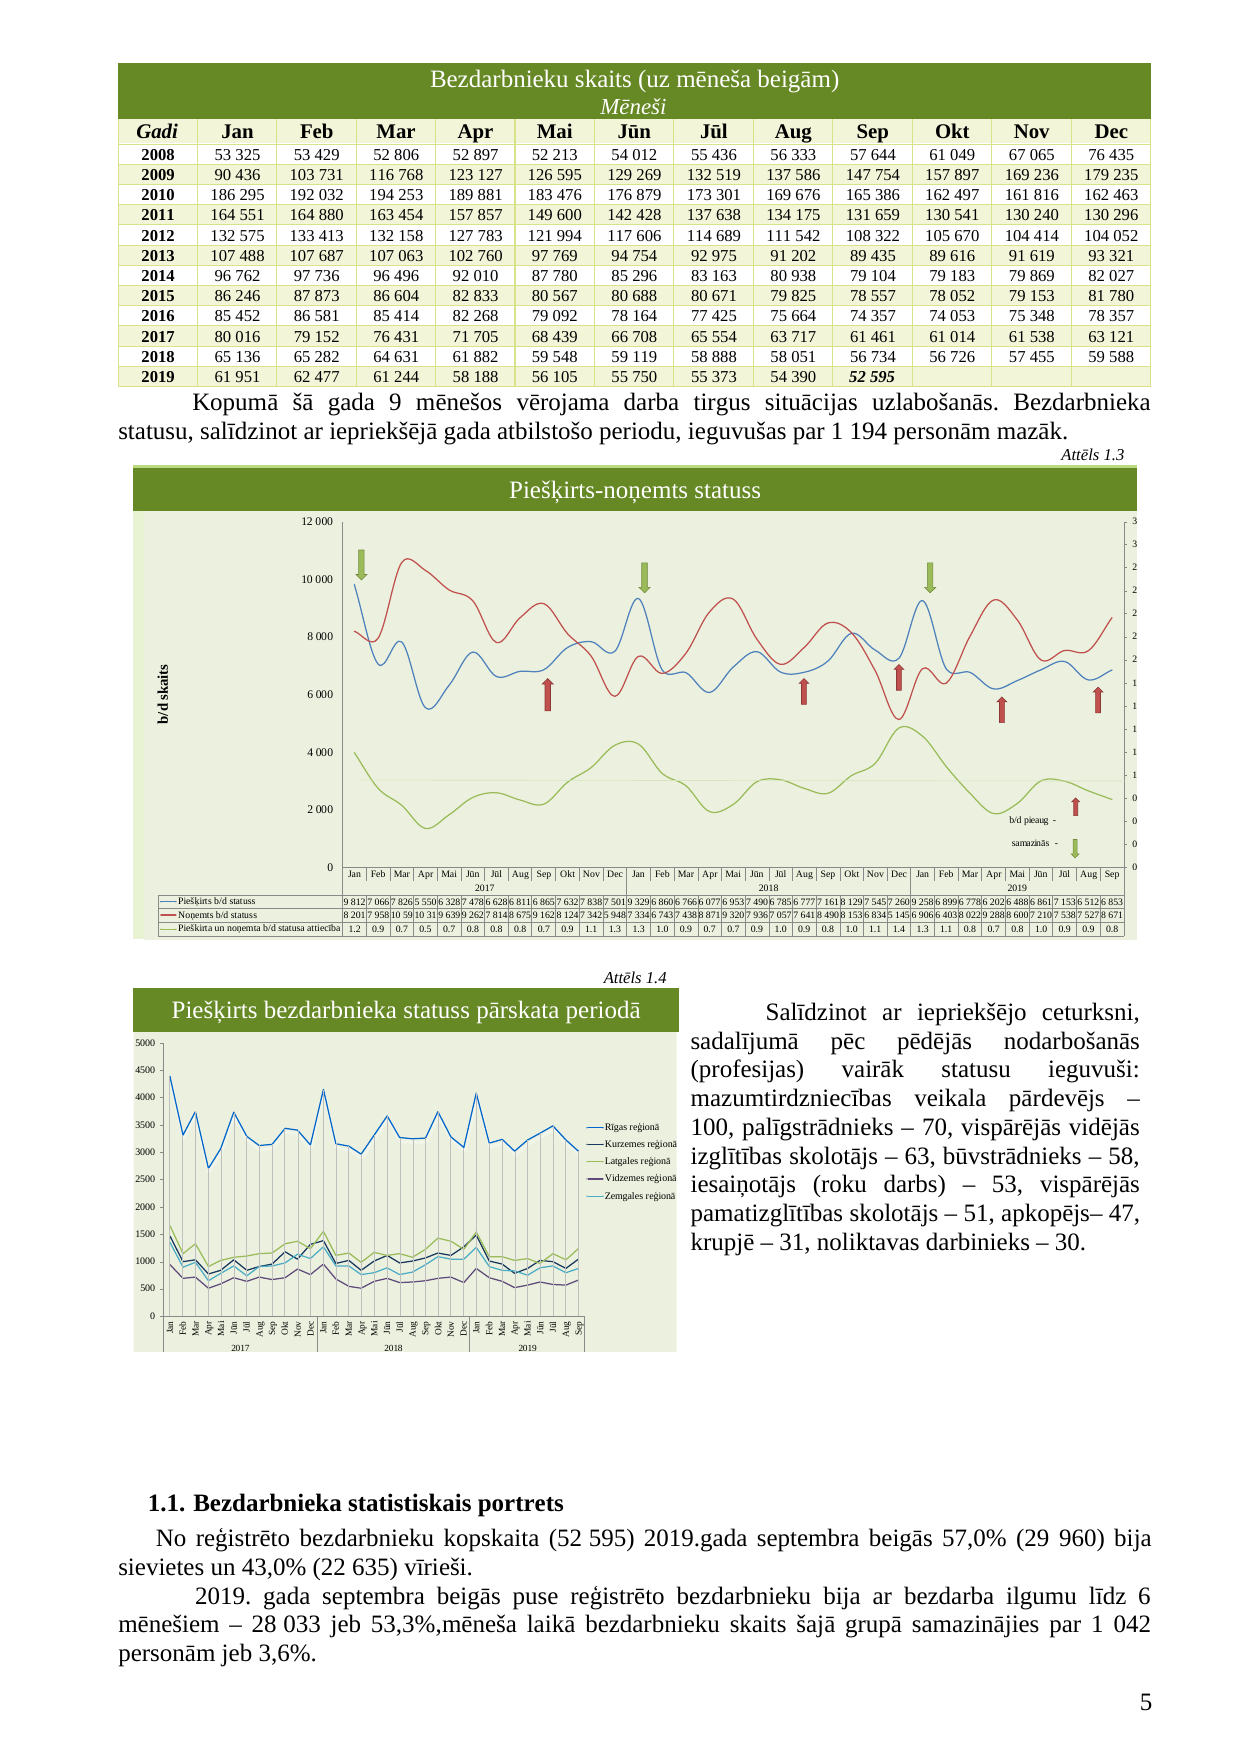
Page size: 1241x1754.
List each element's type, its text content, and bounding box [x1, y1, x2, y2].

table_cell 80 938 [754, 266, 832, 285]
table_cell 149 600 [516, 205, 594, 224]
table_cell 59 119 [595, 347, 673, 366]
table_cell 52 213 [516, 145, 594, 164]
table_cell 54 012 [595, 145, 673, 164]
table_cell 114 689 [674, 225, 753, 244]
table_cell 80 688 [595, 286, 673, 305]
table_cell 80 016 [198, 326, 276, 346]
table_cell 133 413 [277, 225, 356, 244]
table_cell 2018 [119, 347, 197, 366]
table_cell 65 554 [674, 326, 753, 346]
table_cell Mēneši [118, 93, 1151, 119]
table_cell Gadi [119, 119, 197, 143]
table_cell Piešķirts-noņemts statuss [133, 468, 1137, 511]
table_cell 164 880 [277, 205, 356, 224]
table_cell 79 152 [277, 326, 356, 346]
table_cell 107 687 [277, 246, 356, 265]
table_cell 89 435 [833, 246, 912, 265]
table_cell 161 816 [992, 185, 1071, 204]
table_cell 85 414 [357, 306, 435, 325]
table_cell 79 825 [754, 286, 832, 305]
table_cell Aug [754, 119, 832, 143]
table_cell 79 092 [516, 306, 594, 325]
table_cell 75 664 [754, 306, 832, 325]
table_cell 2013 [119, 246, 197, 265]
table_cell 74 053 [913, 306, 991, 325]
table_cell 90 436 [198, 165, 276, 184]
table_cell Mai [516, 119, 594, 143]
table_cell 52 806 [357, 145, 435, 164]
table_cell 2011 [119, 205, 197, 224]
table_cell 134 175 [754, 205, 832, 224]
table_cell 183 476 [516, 185, 594, 204]
table_cell Feb [277, 119, 356, 143]
table_cell 53 325 [198, 145, 276, 164]
table_cell 169 236 [992, 165, 1071, 184]
table_cell 55 436 [674, 145, 753, 164]
table_cell 129 269 [595, 165, 673, 184]
table_cell 64 631 [357, 347, 435, 366]
table_cell 91 202 [754, 246, 832, 265]
table_cell 67 065 [992, 145, 1071, 164]
table_cell 173 301 [674, 185, 753, 204]
table_cell 2015 [119, 286, 197, 305]
table_cell 81 780 [1072, 286, 1150, 305]
table_header Salīdzinot ar iepriekšējo ceturksni, sadalījumā pēc pēdējās nodarbošanās (profesijas) vairāk statusu ieguvuši: mazumtirdzniecības veikala pārdevējs – 100, palīgstrādnieks – 70, vispārējās vidējās izglītības skolotājs – 63, būvstrādnieks – 58, iesaiņotājs (roku darbs) – 53, vispārējās pamatizglītības skolotājs – 51, apkopējs– 47, krupjē – 31, noliktavas darbinieks – 30. [679, 968, 1151, 1406]
table_cell Jūn [595, 119, 673, 143]
table_cell 92 010 [436, 266, 514, 285]
table_cell 111 542 [754, 225, 832, 244]
table_cell 85 296 [595, 266, 673, 285]
table_cell 61 882 [436, 347, 514, 366]
table_cell 66 708 [595, 326, 673, 346]
table_cell 80 567 [516, 286, 594, 305]
table_cell 130 541 [913, 205, 991, 224]
table_cell 163 454 [357, 205, 435, 224]
table_cell 176 879 [595, 185, 673, 204]
table_cell 52 897 [436, 145, 514, 164]
table_cell 75 348 [992, 306, 1071, 325]
table_cell 57 644 [833, 145, 912, 164]
table_cell 162 463 [1072, 185, 1150, 204]
table_cell 97 769 [516, 246, 594, 265]
text Kopumā šā gada 9 mēnešos vērojama darba tirgus situācijas uzlabošanās. Bezdarbnieka statusu, salīdzinot ar iepriekšējā gada atbilstošo periodu, ieguvušas par 1 194 personām mazāk. [118, 387, 1152, 444]
table_cell 58 188 [436, 367, 514, 386]
table_cell 142 428 [595, 205, 673, 224]
table_cell 157 857 [436, 205, 514, 224]
table_cell 56 333 [754, 145, 832, 164]
table_cell 96 496 [357, 266, 435, 285]
table_cell 61 538 [992, 326, 1071, 346]
table_cell 132 519 [674, 165, 753, 184]
table_cell 86 604 [357, 286, 435, 305]
table_cell 68 439 [516, 326, 594, 346]
table_cell 94 754 [595, 246, 673, 265]
table_cell 121 994 [516, 225, 594, 244]
text No reģistrēto bezdarbnieku kopskaita (52 595) 2019.gada septembra beigās 57,0% (29 960) bija sievietes un 43,0% (22 635) vīrieši. [118, 1523, 1152, 1581]
table_cell 116 768 [357, 165, 435, 184]
table_cell 78 357 [1072, 306, 1150, 325]
table_cell 58 051 [754, 347, 832, 366]
table_cell [1072, 367, 1150, 386]
table_cell 61 951 [198, 367, 276, 386]
table_cell [133, 511, 144, 939]
table_cell Jan [198, 119, 276, 143]
table_cell 55 750 [595, 367, 673, 386]
table_cell 57 455 [992, 347, 1071, 366]
table_cell 55 373 [674, 367, 753, 386]
table_cell 107 063 [357, 246, 435, 265]
table_cell Mar [357, 119, 435, 143]
table_cell 103 731 [277, 165, 356, 184]
table_cell 56 726 [913, 347, 991, 366]
table_cell [133, 1032, 679, 1406]
table_cell 87 873 [277, 286, 356, 305]
table_cell 123 127 [436, 165, 514, 184]
table_cell 93 321 [1072, 246, 1150, 265]
table_cell 131 659 [833, 205, 912, 224]
table_cell 82 027 [1072, 266, 1150, 285]
table_cell Apr [436, 119, 514, 143]
table_cell 194 253 [357, 185, 435, 204]
text 2019. gada septembra beigās puse reģistrēto bezdarbnieku bija ar bezdarba ilgumu līdz 6 mēnešiem – 28 033 jeb 53,3%,mēneša laikā bezdarbnieku skaits šajā grupā samazinājies par 1 042 personām jeb 3,6%. [118, 1581, 1152, 1667]
table_cell 147 754 [833, 165, 912, 184]
table_cell 164 551 [198, 205, 276, 224]
table_cell 76 431 [357, 326, 435, 346]
table_cell 96 762 [198, 266, 276, 285]
table_cell 82 268 [436, 306, 514, 325]
table_cell 74 357 [833, 306, 912, 325]
table_cell 2009 [119, 165, 197, 184]
table_cell 162 497 [913, 185, 991, 204]
table_cell 104 052 [1072, 225, 1150, 244]
table_cell 78 164 [595, 306, 673, 325]
table_cell 2016 [119, 306, 197, 325]
table_cell 104 414 [992, 225, 1071, 244]
table_header Attēls 1.4 [133, 968, 679, 988]
table_cell 2019 [119, 367, 197, 386]
table_cell 92 975 [674, 246, 753, 265]
table_cell 83 163 [674, 266, 753, 285]
table_cell 63 121 [1072, 326, 1150, 346]
table_cell 130 296 [1072, 205, 1150, 224]
table_cell Okt [913, 119, 991, 143]
table_cell 169 676 [754, 185, 832, 204]
table_cell 108 322 [833, 225, 912, 244]
table_cell 137 638 [674, 205, 753, 224]
table_cell 137 586 [754, 165, 832, 184]
table_cell 82 833 [436, 286, 514, 305]
table_cell 62 477 [277, 367, 356, 386]
table_cell 63 717 [754, 326, 832, 346]
table_cell 52 595 [833, 367, 912, 386]
table_cell 59 548 [516, 347, 594, 366]
table_cell Bezdarbnieku skaits (uz mēneša beigām) [118, 63, 1151, 93]
table_cell [913, 367, 991, 386]
table_cell 65 136 [198, 347, 276, 366]
table_cell Piešķirts bezdarbnieka statuss pārskata periodā [133, 988, 679, 1032]
table_cell 130 240 [992, 205, 1071, 224]
table_cell 56 105 [516, 367, 594, 386]
table_cell 79 104 [833, 266, 912, 285]
table_cell 117 606 [595, 225, 673, 244]
table_cell 86 246 [198, 286, 276, 305]
subtitle Bezdarbnieka statistiskais portrets [148, 1488, 1152, 1517]
table_cell 2008 [119, 145, 197, 164]
table_cell 132 158 [357, 225, 435, 244]
table_cell 77 425 [674, 306, 753, 325]
table_cell 132 575 [198, 225, 276, 244]
table_cell 89 616 [913, 246, 991, 265]
table_cell 87 780 [516, 266, 594, 285]
table_cell 157 897 [913, 165, 991, 184]
table_cell 58 888 [674, 347, 753, 366]
table_cell 80 671 [674, 286, 753, 305]
table_cell [992, 367, 1071, 386]
table_cell 192 032 [277, 185, 356, 204]
table_cell 71 705 [436, 326, 514, 346]
table_cell 79 183 [913, 266, 991, 285]
table_cell 97 736 [277, 266, 356, 285]
table_cell 2010 [119, 185, 197, 204]
table_cell 2012 [119, 225, 197, 244]
table_cell Nov [992, 119, 1071, 143]
table_cell 107 488 [198, 246, 276, 265]
table_cell 127 783 [436, 225, 514, 244]
table_cell 86 581 [277, 306, 356, 325]
table_header Attēls 1.3 [133, 445, 1137, 465]
table_cell 126 595 [516, 165, 594, 184]
table_cell 61 244 [357, 367, 435, 386]
table_cell 85 452 [198, 306, 276, 325]
table_cell 54 390 [754, 367, 832, 386]
table_cell 79 153 [992, 286, 1071, 305]
table_cell Sep [833, 119, 912, 143]
table_cell 61 014 [913, 326, 991, 346]
table_cell 2014 [119, 266, 197, 285]
table_cell 56 734 [833, 347, 912, 366]
table_cell 179 235 [1072, 165, 1150, 184]
table_cell 65 282 [277, 347, 356, 366]
table_cell 61 461 [833, 326, 912, 346]
table_cell 61 049 [913, 145, 991, 164]
table_cell 186 295 [198, 185, 276, 204]
table_cell Jūl [674, 119, 753, 143]
table_cell 76 435 [1072, 145, 1150, 164]
table_cell 189 881 [436, 185, 514, 204]
table_cell 53 429 [277, 145, 356, 164]
table_cell 91 619 [992, 246, 1071, 265]
table_cell 2017 [119, 326, 197, 346]
table_cell 165 386 [833, 185, 912, 204]
table_cell 79 869 [992, 266, 1071, 285]
table_cell 102 760 [436, 246, 514, 265]
table_cell 105 670 [913, 225, 991, 244]
table_cell 78 052 [913, 286, 991, 305]
table_cell 59 588 [1072, 347, 1150, 366]
table_cell Dec [1072, 119, 1150, 143]
table_cell 78 557 [833, 286, 912, 305]
